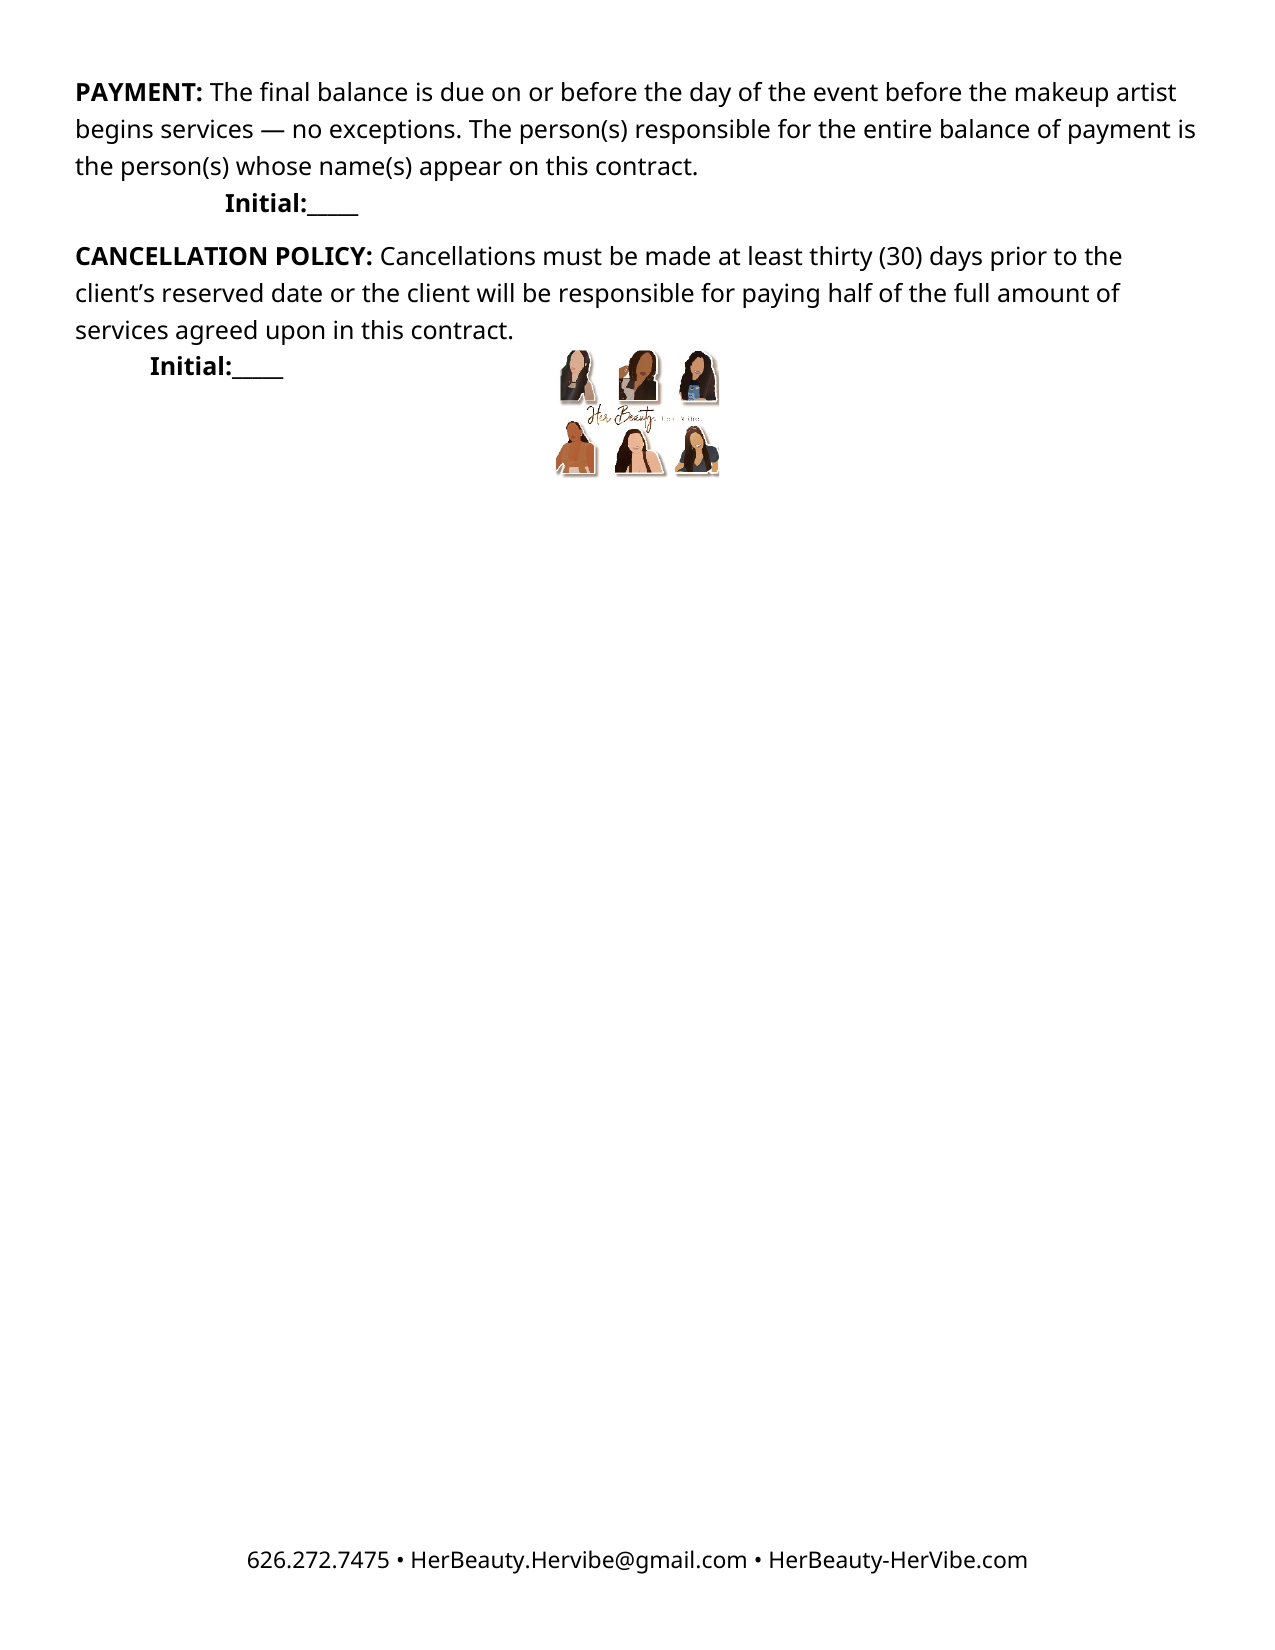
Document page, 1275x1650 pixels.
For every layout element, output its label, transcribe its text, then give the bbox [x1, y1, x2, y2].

picture [555, 383, 720, 478]
text PAYMENT: The final balance is due on or before the day of the event before the makeup artist begins services — no exceptions. The person(s) responsible for the entire balance of payment is the person(s) whose name(s) appear on this contract. Initial:_____ [75, 75, 1200, 219]
text CANCELLATION POLICY: Cancellations must be made at least thirty (30) days prior to the client’s reserved date or the client will be responsible for paying half of the full amount of services agreed upon in this contract. Initial:_____ [75, 239, 1200, 383]
